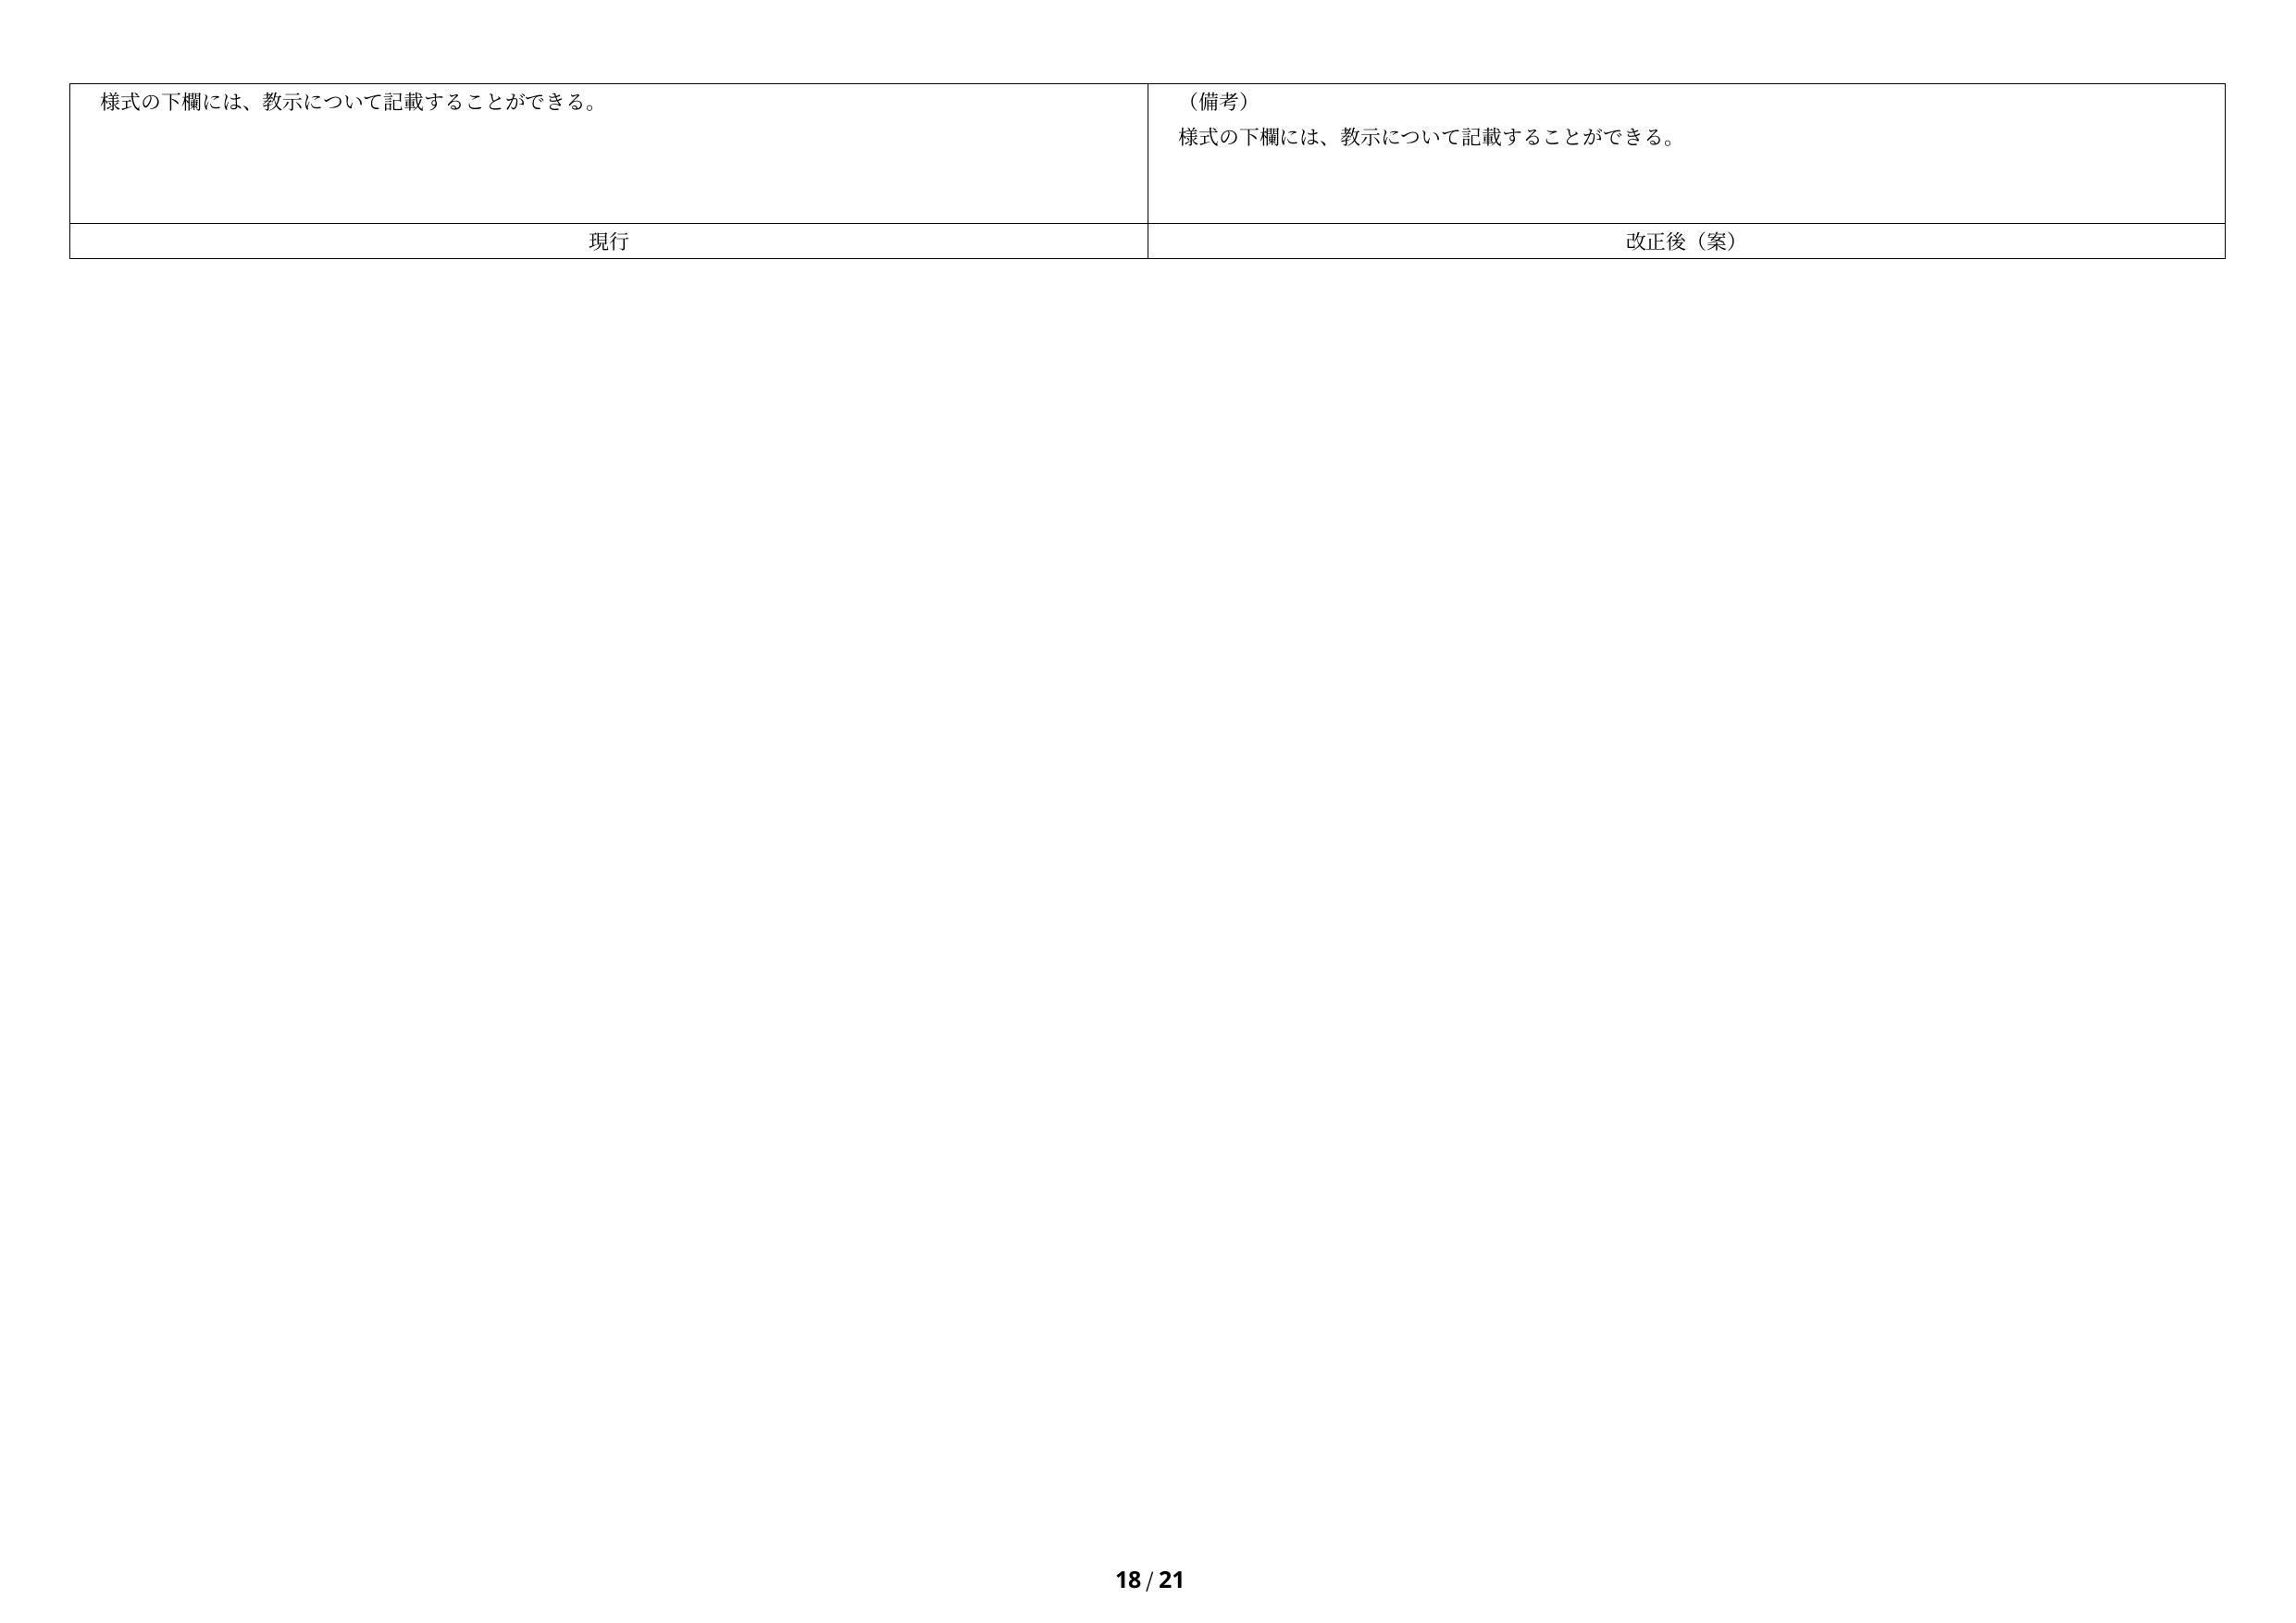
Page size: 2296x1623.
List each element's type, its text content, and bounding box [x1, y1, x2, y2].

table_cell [70, 84, 1148, 223]
table_cell 改正後（案） [1148, 224, 2225, 258]
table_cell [1148, 84, 2225, 223]
table_cell 現行 [70, 224, 1148, 258]
